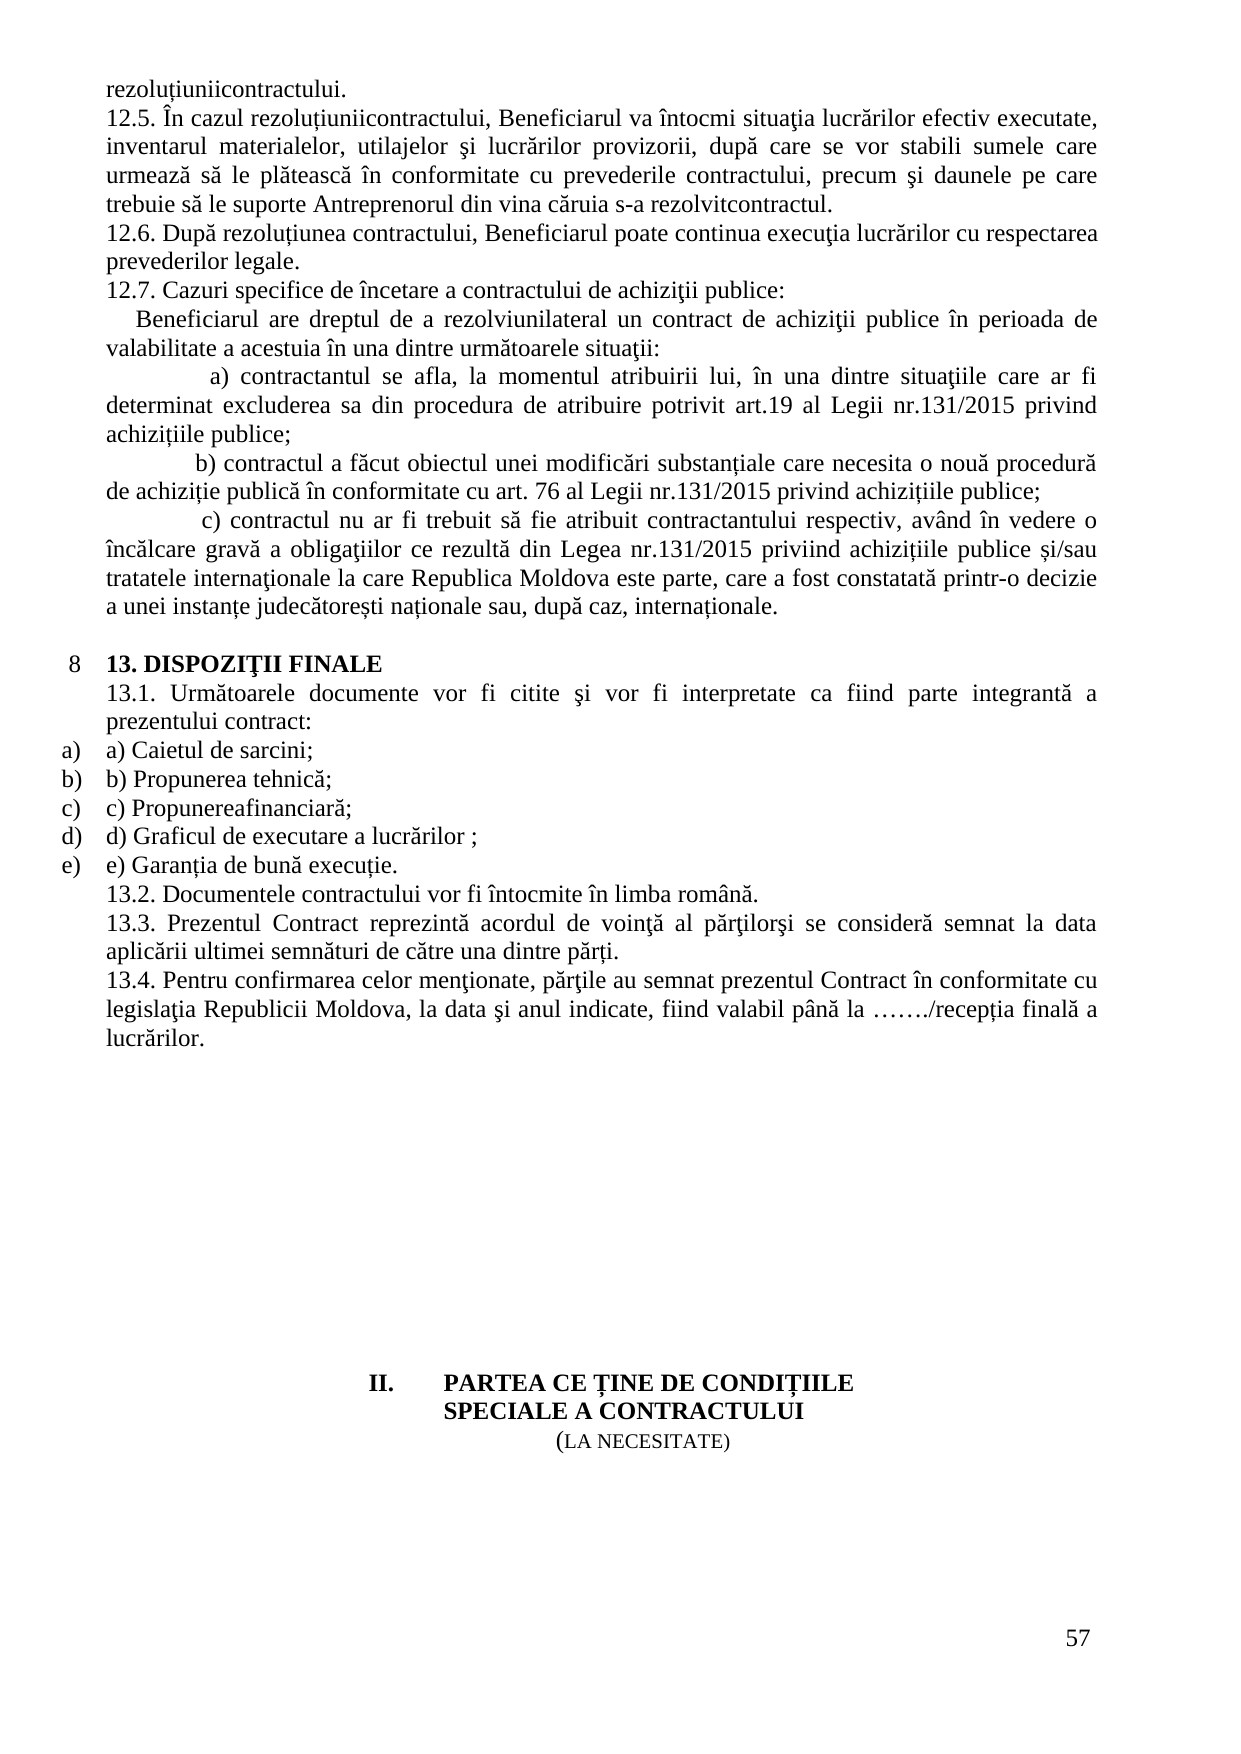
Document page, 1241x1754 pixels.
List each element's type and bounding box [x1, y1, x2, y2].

table_header [95, 74, 1110, 1598]
